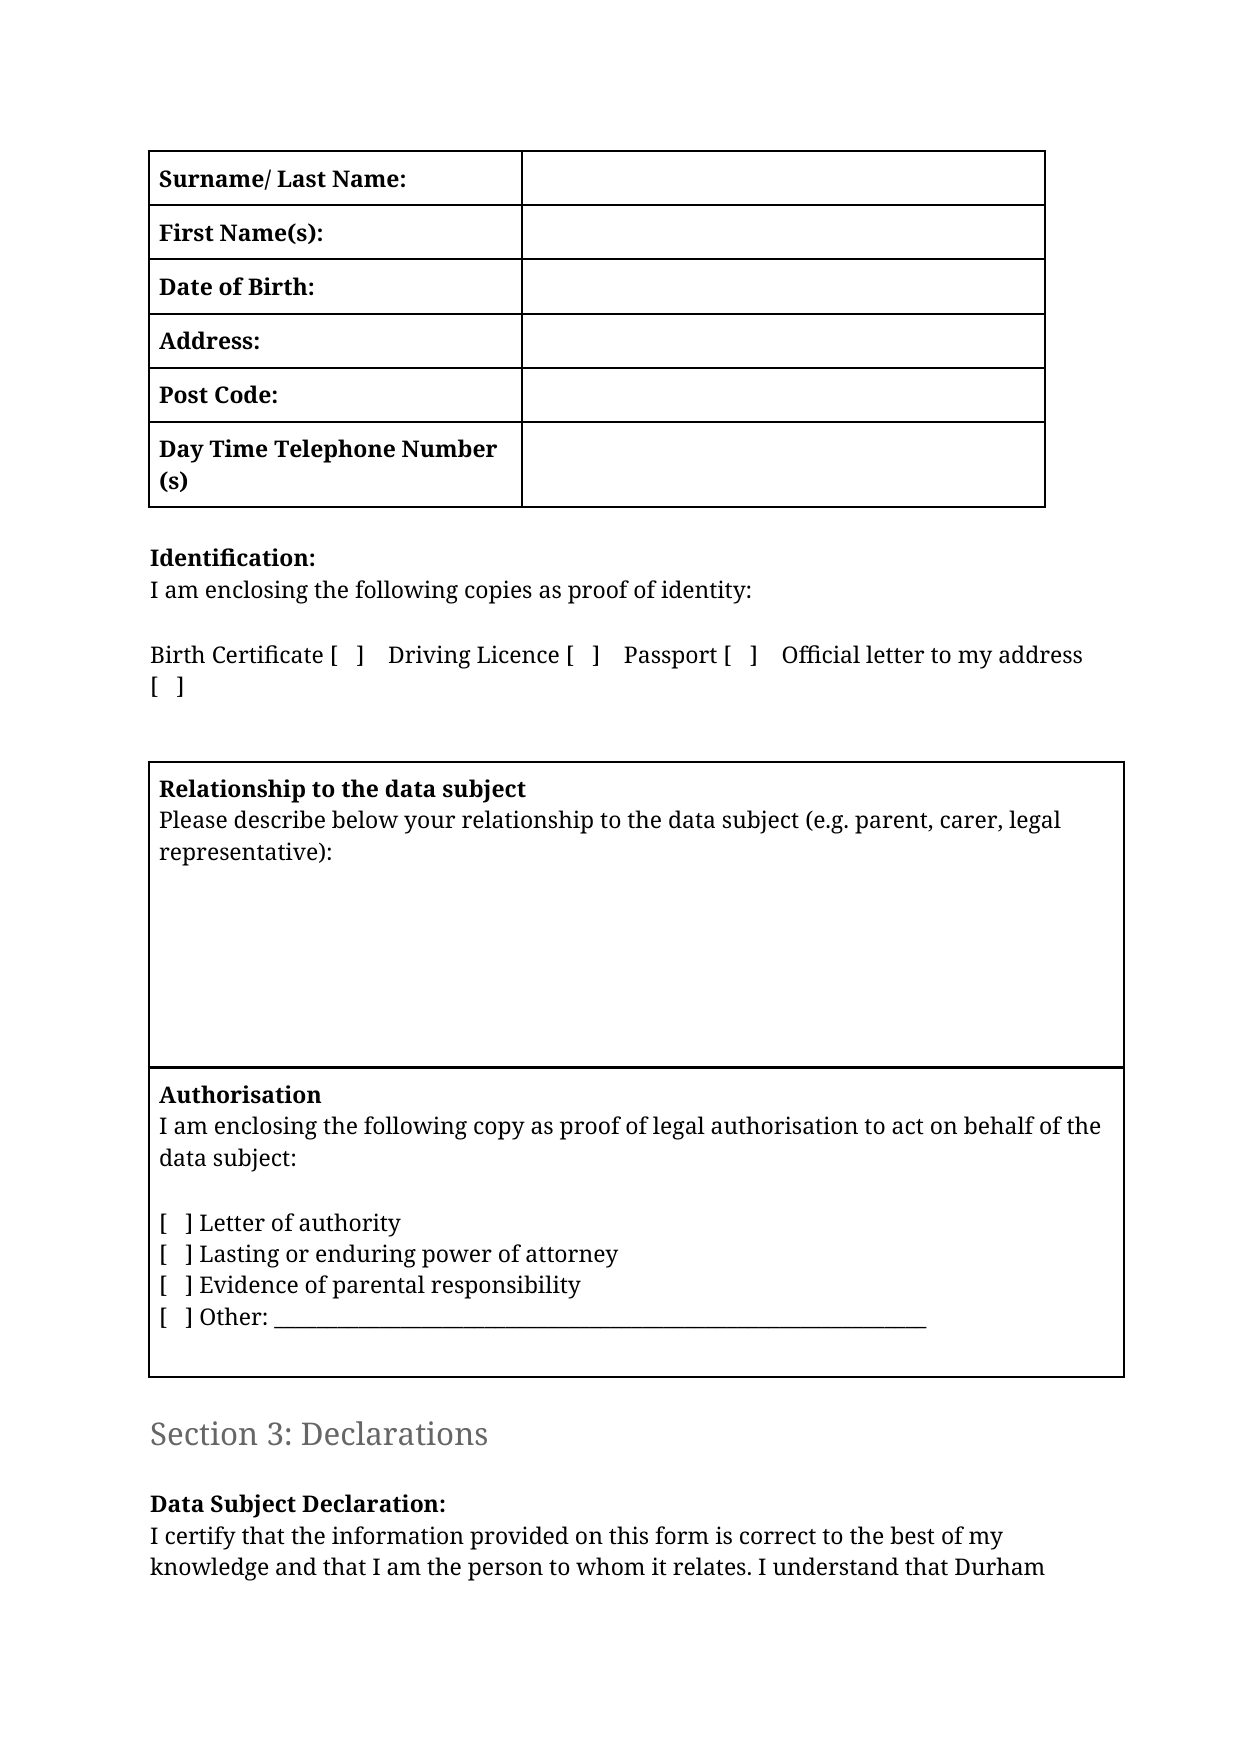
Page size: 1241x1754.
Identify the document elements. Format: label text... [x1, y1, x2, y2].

text Birth Certificate [ ] Driving Licence [ ] Passport [ ] Official letter to my address [ ] [150, 639, 1090, 701]
table_header Relationship to the data subject Please describe below your relationship to the data subject (e.g. parent, carer, legal representative): [150, 763, 1123, 1066]
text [150, 1519, 1090, 1582]
table_cell Post Code: [150, 369, 521, 421]
table_cell First Name(s): [150, 206, 521, 258]
table_cell [523, 152, 1044, 204]
table_cell Date of Birth: [150, 260, 521, 312]
table_cell Surname/ Last Name: [150, 152, 521, 204]
table_cell Day Time Telephone Number (s) [150, 423, 521, 506]
table_cell [523, 260, 1044, 312]
text I am enclosing the following copies as proof of identity: [150, 574, 1090, 605]
table_cell [523, 206, 1044, 258]
table_cell [523, 423, 1044, 506]
text Data Subject Declaration: [150, 1488, 1090, 1519]
table_cell [523, 315, 1044, 367]
table_cell Authorisation I am enclosing the following copy as proof of legal authorisation to act on behalf of the data subject: [ ] Letter of authority [ ] Lasting or enduring power of attorney [ ] Evidence of parental responsibility [ ] Other: ______________________________________________________________ [150, 1069, 1123, 1376]
table_cell [523, 369, 1044, 421]
table_cell Address: [150, 315, 521, 367]
text Identification: [150, 542, 1090, 574]
text Section 3: Declarations [150, 1412, 1090, 1455]
